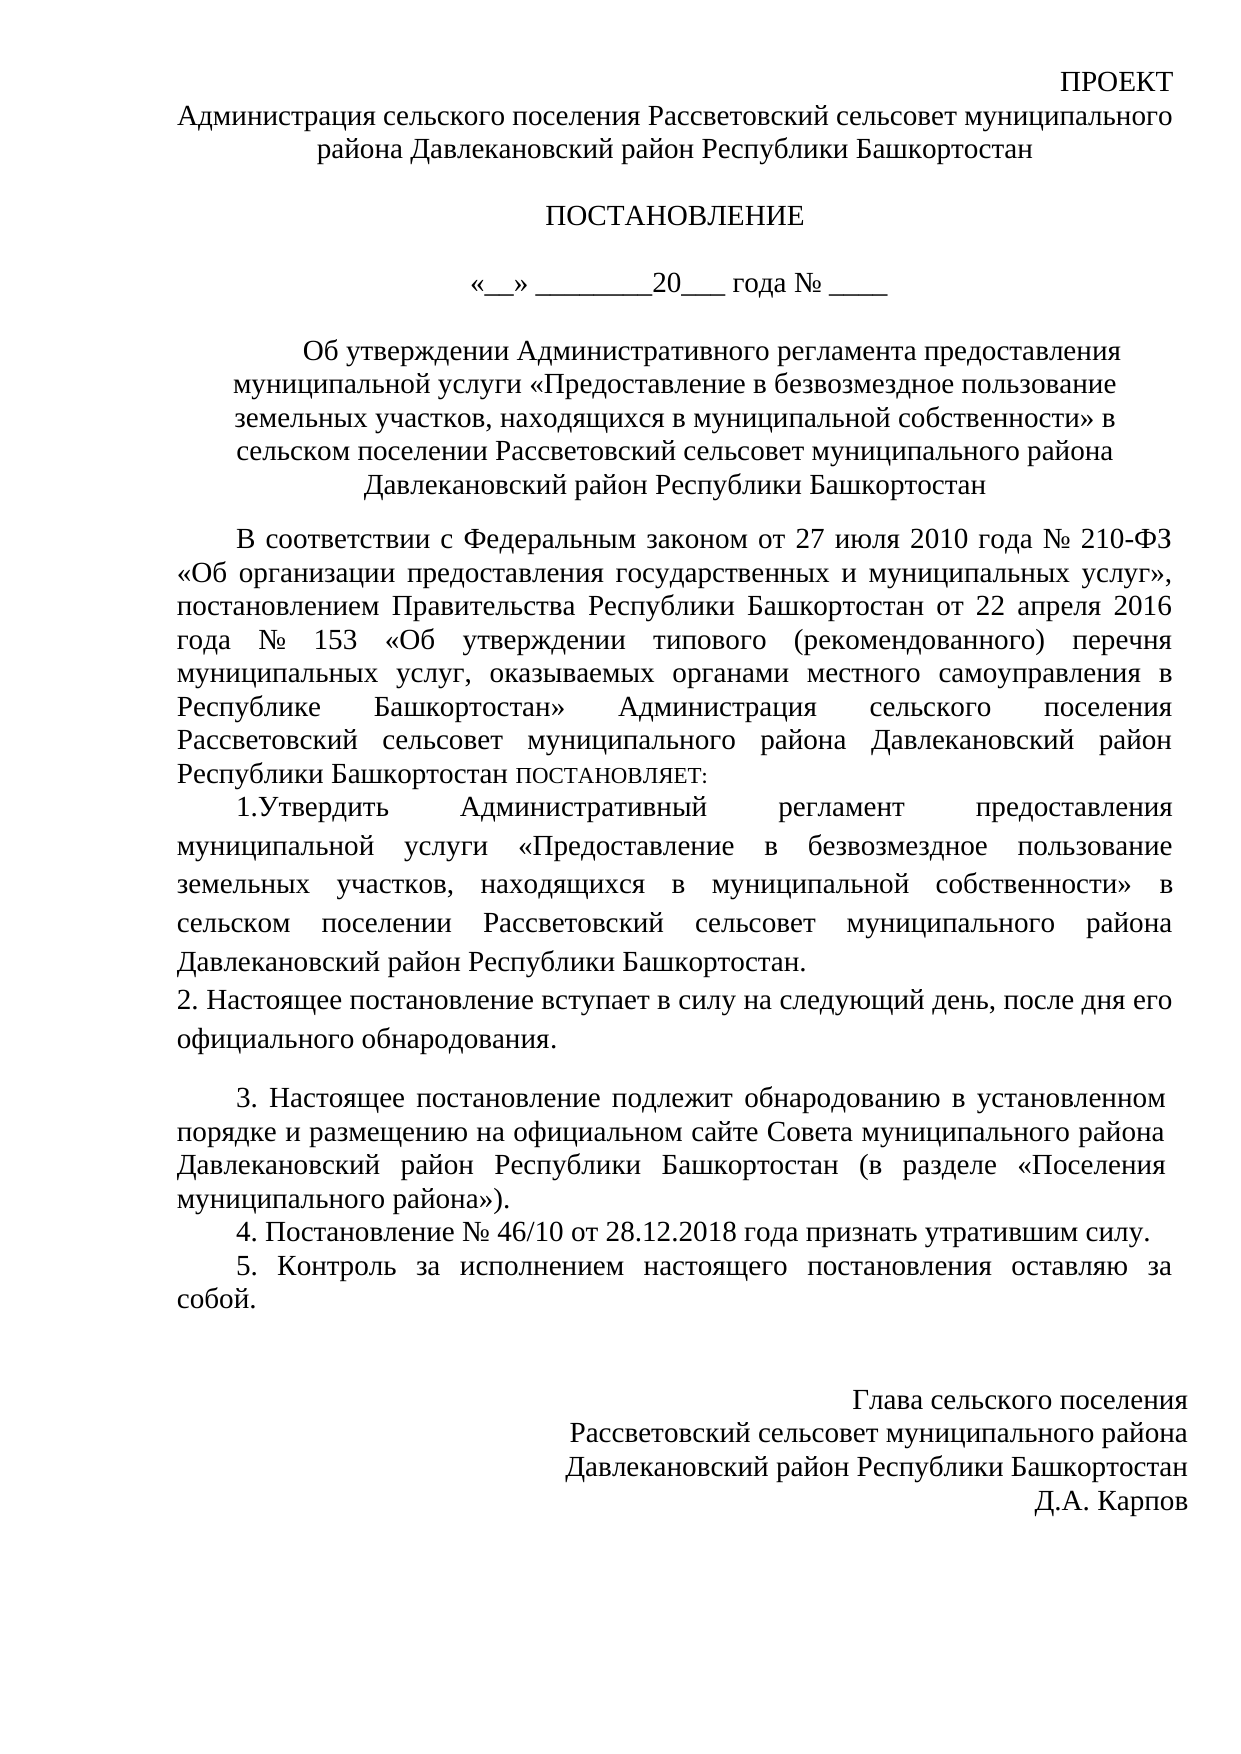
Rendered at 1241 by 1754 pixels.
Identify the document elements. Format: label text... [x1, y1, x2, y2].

list 4. Постановление № 46/10 от 28.12.2018 года признать утратившим силу. [177, 1214, 1173, 1248]
text Глава сельского поселения [177, 1382, 1188, 1416]
text 3. Настоящее постановление подлежит обнародованию в установленном порядке и размещению на официальном сайте Совета муниципального района Давлекановский район Республики Башкортостан (в разделе «Поселения муниципального района»). [177, 1080, 1166, 1214]
text 1.Утвердить Административный регламент предоставления муниципальной услуги «Предоставление в безвозмездное пользование земельных участков, находящихся в муниципальной собственности» в сельском поселении Рассветовский сельсовет муниципального района Давлекановский район Республики Башкортостан. 2. Настоящее постановление вступает в силу на следующий день, после дня его официального обнародования. [177, 789, 1173, 1054]
text ПОСТАНОВЛЕНИЕ [177, 198, 1173, 232]
text Давлекановский район Республики Башкортостан [177, 1449, 1188, 1483]
text Об утверждении Административного регламента предоставления муниципальной услуги «Предоставление в безвозмездное пользование земельных участков, находящихся в муниципальной собственности» в сельском поселении Рассветовский сельсовет муниципального района Давлекановский район Республики Башкортостан [177, 333, 1173, 500]
text Администрация сельского поселения Рассветовский сельсовет муниципального района Давлекановский район Республики Башкортостан [177, 98, 1173, 165]
text 5. Контроль за исполнением настоящего постановления оставляю за собой. [177, 1248, 1173, 1315]
text Д.А. Карпов [177, 1483, 1188, 1516]
text ПРОЕКТ [177, 64, 1173, 98]
text «__» ________20___ года № ____ [177, 266, 1173, 299]
text В соответствии с Федеральным законом от 27 июля 2010 года № 210-ФЗ «Об организации предоставления государственных и муниципальных услуг», постановлением Правительства Республики Башкортостан от 22 апреля 2016 года № 153 «Об утверждении типового (рекомендованного) перечня муниципальных услуг, оказываемых органами местного самоуправления в Республике Башкортостан» Администрация сельского поселения Рассветовский сельсовет муниципального района Давлекановский район Республики Башкортостан ПОСТАНОВЛЯЕТ: [177, 521, 1173, 789]
text Рассветовский сельсовет муниципального района [177, 1416, 1188, 1449]
